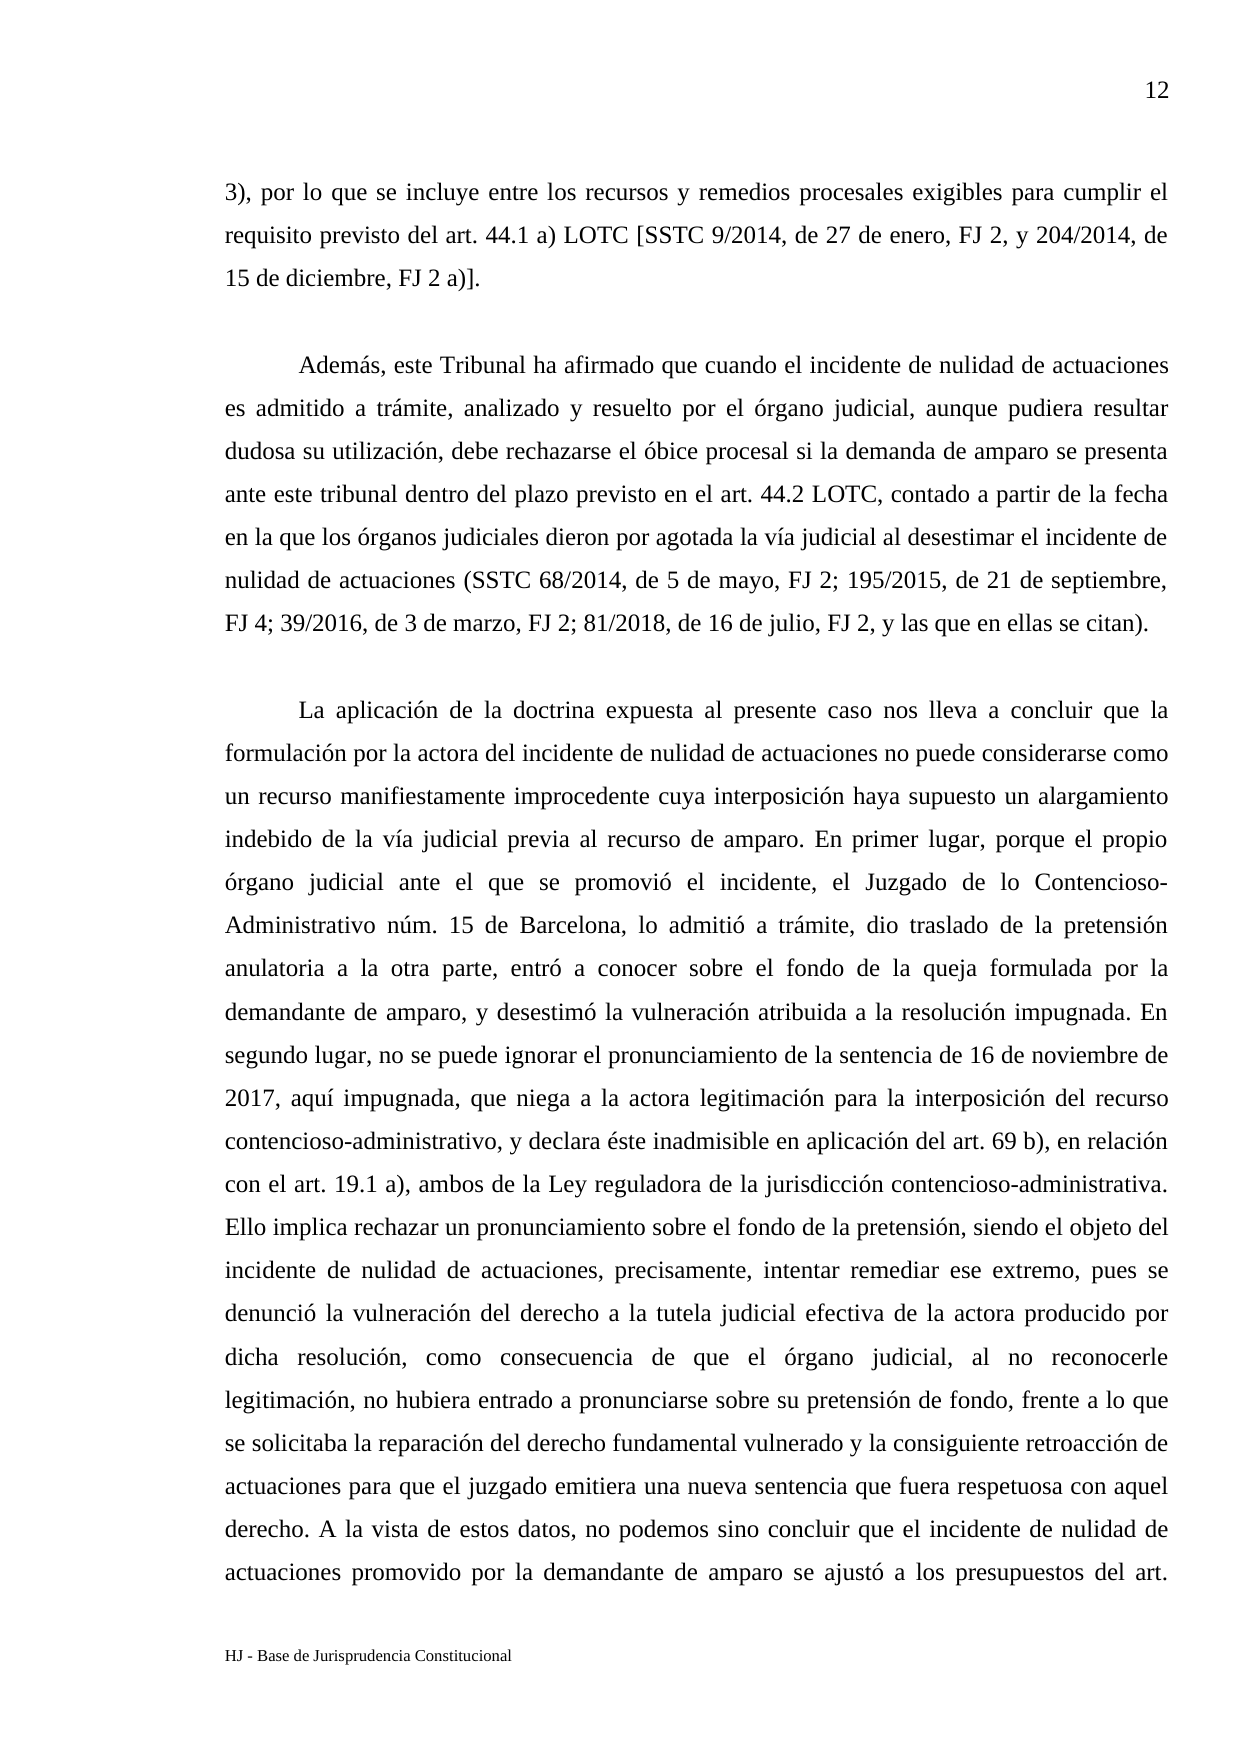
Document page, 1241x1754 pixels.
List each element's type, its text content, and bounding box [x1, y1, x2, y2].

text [224, 695, 1169, 1586]
text Además, este Tribunal ha afirmado que cuando el incidente de nulidad de actuaciones es admitido a trámite, analizado y resuelto por el órgano judicial, aunque pudiera resultar dudosa su utilización, debe rechazarse el óbice procesal si la demanda de amparo se presenta ante este tribunal dentro del plazo previsto en el art. 44.2 LOTC, contado a partir de la fecha en la que los órganos judiciales dieron por agotada la vía judicial al desestimar el incidente de nulidad de actuaciones (SSTC 68/2014, de 5 de mayo, FJ 2; 195/2015, de 21 de septiembre, FJ 4; 39/2016, de 3 de marzo, FJ 2; 81/2018, de 16 de julio, FJ 2, y las que en ellas se citan). [224, 350, 1169, 637]
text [224, 177, 1169, 292]
